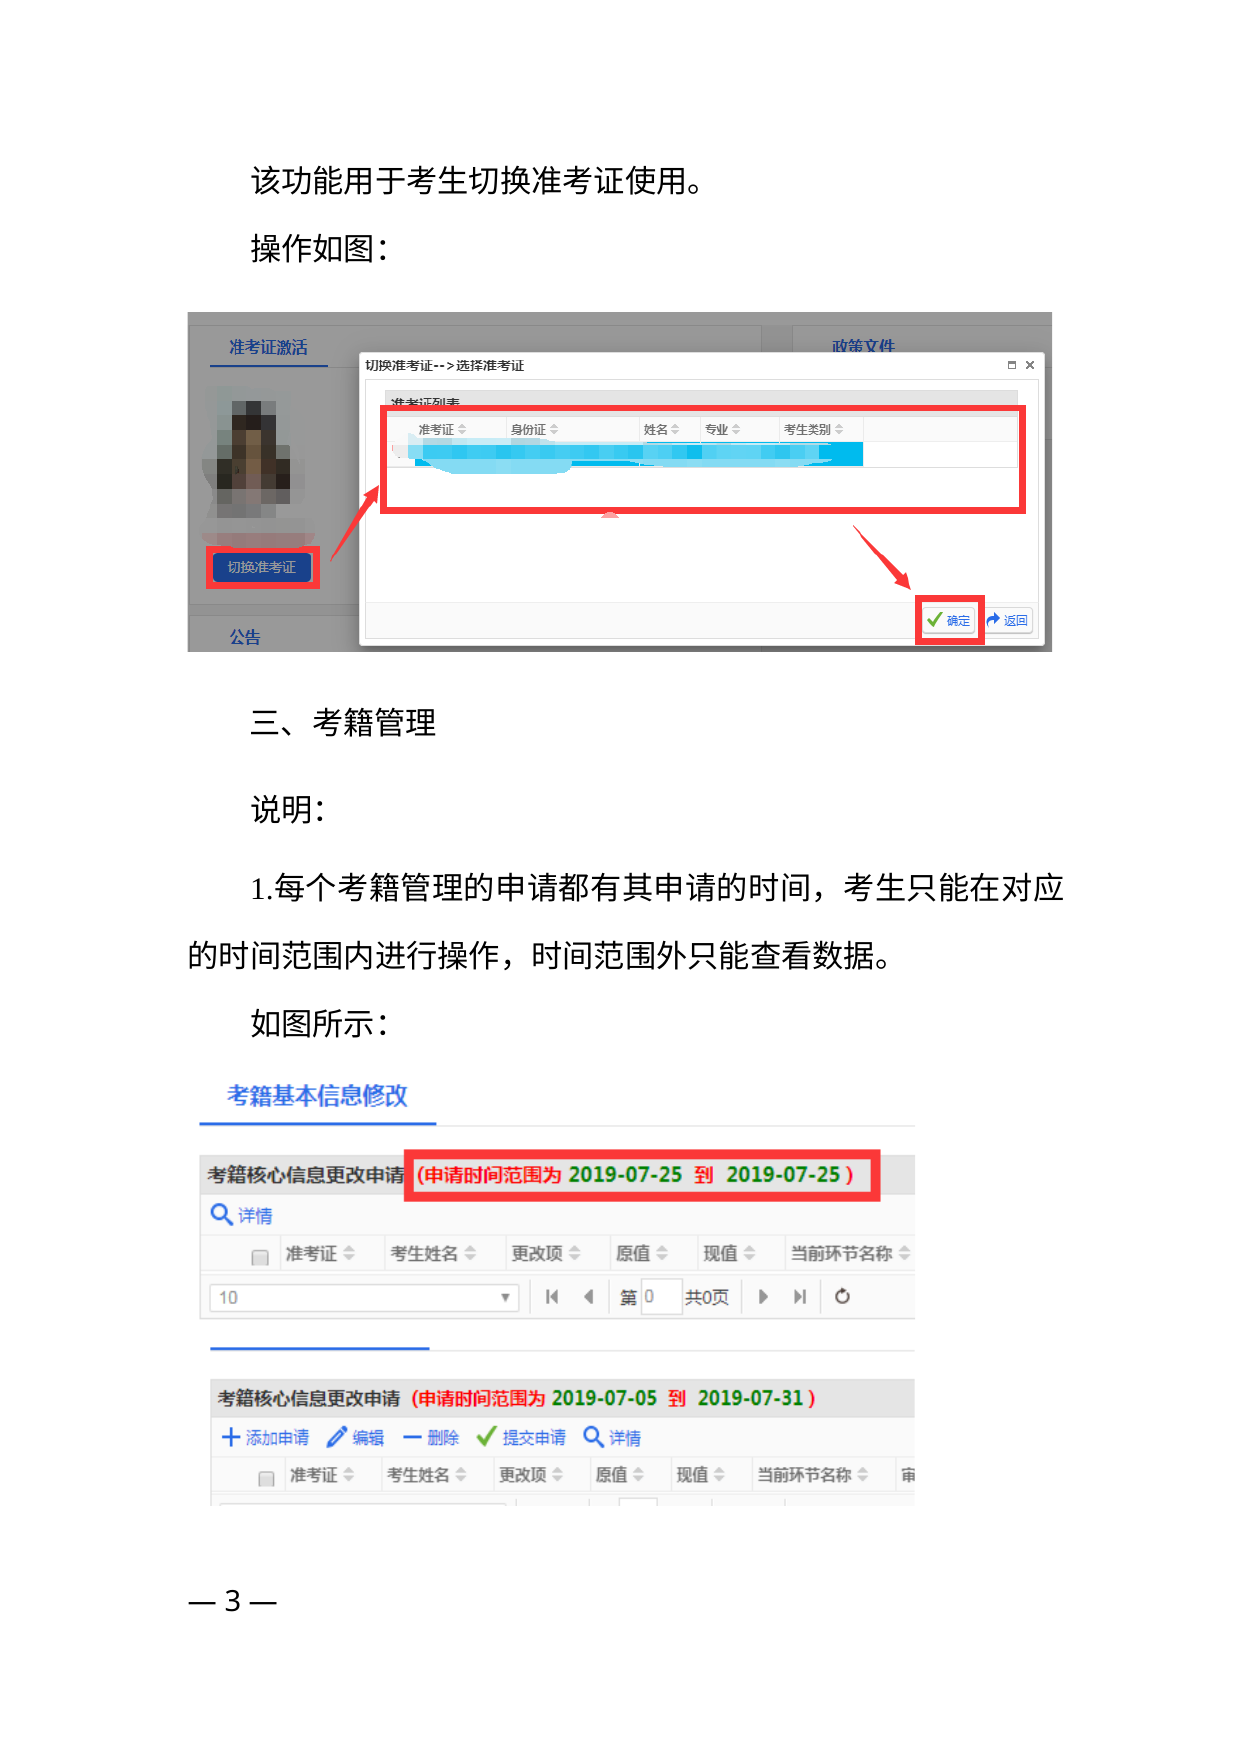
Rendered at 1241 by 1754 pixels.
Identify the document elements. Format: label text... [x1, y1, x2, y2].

text 操作如图： [187, 224, 1066, 269]
subtitle 三、考籍管理 [187, 688, 1066, 753]
picture [187, 312, 1053, 652]
subtitle 说明： [187, 776, 1066, 841]
text 该功能用于考生切换准考证使用。 [187, 156, 1066, 201]
text 如图所示： [187, 999, 1066, 1044]
picture [187, 1066, 916, 1328]
picture [187, 1342, 915, 1506]
text 1.每个考籍管理的申请都有其申请的时间，考生只能在对应的时间范围内进行操作，时间范围外只能查看数据。 [187, 863, 1066, 976]
